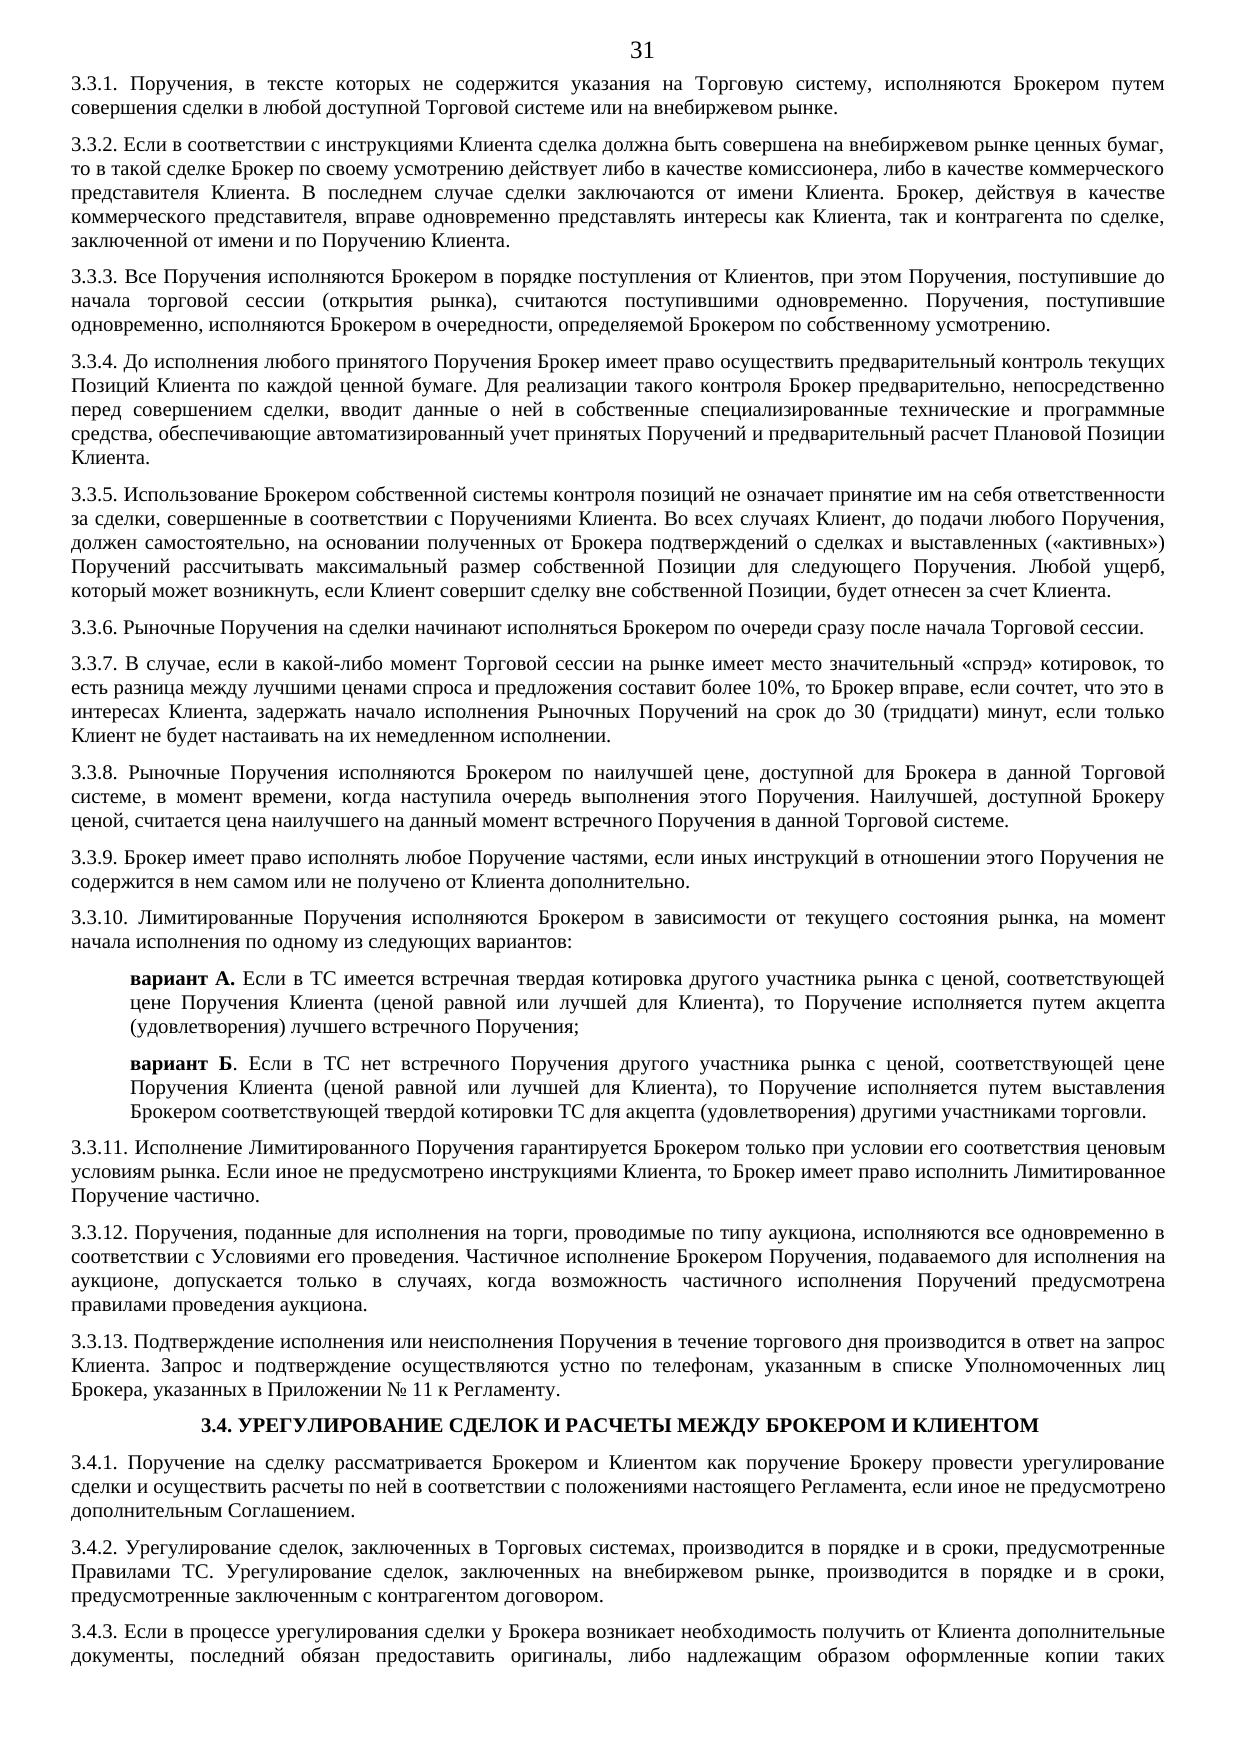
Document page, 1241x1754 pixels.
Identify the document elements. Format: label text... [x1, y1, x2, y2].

subtitle вариант Б. Если в ТС нет встречного Поручения другого участника рынка с ценой, соответствующей цене Поручения Клиента (ценой равной или лучшей для Клиента), то Поручение исполняется путем выставления Брокером соответствующей твердой котировки ТС для акцепта (удовлетворения) другими участниками торговли. [130, 1051, 1166, 1123]
text 3.3.8. Рыночные Поручения исполняются Брокером по наилучшей цене, доступной для Брокера в данной Торговой системе, в момент времени, когда наступила очередь выполнения этого Поручения. Наилучшей, доступной Брокеру ценой, считается цена наилучшего на данный момент встречного Поручения в данной Торговой системе. [71, 760, 1166, 832]
text 3.3.3. Все Поручения исполняются Брокером в порядке поступления от Клиентов, при этом Поручения, поступившие до начала торговой сессии (открытия рынка), считаются поступившими одновременно. Поручения, поступившие одновременно, исполняются Брокером в очередности, определяемой Брокером по собственному усмотрению. [71, 264, 1166, 336]
text 3.3.7. В случае, если в какой-либо момент Торговой сессии на рынке имеет место значительный «спрэд» котировок, то есть разница между лучшими ценами спроса и предложения составит более 10%, то Брокер вправе, если сочтет, что это в интересах Клиента, задержать начало исполнения Рыночных Поручений на срок до 30 (тридцати) минут, если только Клиент не будет настаивать на их немедленном исполнении. [71, 651, 1166, 747]
text 3.3.12. Поручения, поданные для исполнения на торги, проводимые по типу аукциона, исполняются все одновременно в соответствии с Условиями его проведения. Частичное исполнение Брокером Поручения, подаваемого для исполнения на аукционе, допускается только в случаях, когда возможность частичного исполнения Поручений предусмотрена правилами проведения аукциона. [71, 1220, 1166, 1316]
text 3.4. УРЕГУЛИРОВАНИЕ СДЕЛОК И РАСЧЕТЫ МЕЖДУ БРОКЕРОМ И КЛИЕНТОМ [71, 1413, 1169, 1437]
text 3.3.4. До исполнения любого принятого Поручения Брокер имеет право осуществить предварительный контроль текущих Позиций Клиента по каждой ценной бумаге. Для реализации такого контроля Брокер предварительно, непосредственно перед совершением сделки, вводит данные о ней в собственные специализированные технические и программные средства, обеспечивающие автоматизированный учет принятых Поручений и предварительный расчет Плановой Позиции Клиента. [71, 349, 1166, 469]
text 3.3.1. Поручения, в тексте которых не содержится указания на Торговую систему, исполняются Брокером путем совершения сделки в любой доступной Торговой системе или на внебиржевом рынке. [71, 71, 1166, 119]
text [71, 1619, 1166, 1667]
text 3.4.1. Поручение на сделку рассматривается Брокером и Клиентом как поручение Брокеру провести урегулирование сделки и осуществить расчеты по ней в соответствии с положениями настоящего Регламента, если иное не предусмотрено дополнительным Соглашением. [71, 1450, 1166, 1522]
text 3.3.6. Рыночные Поручения на сделки начинают исполняться Брокером по очереди сразу после начала Торговой сессии. [71, 614, 1166, 639]
text 3.3.2. Если в соответствии с инструкциями Клиента сделка должна быть совершена на внебиржевом рынке ценных бумаг, то в такой сделке Брокер по своему усмотрению действует либо в качестве комиссионера, либо в качестве коммерческого представителя Клиента. В последнем случае сделки заключаются от имени Клиента. Брокер, действуя в качестве коммерческого представителя, вправе одновременно представлять интересы как Клиента, так и контрагента по сделке, заключенной от имени и по Поручению Клиента. [71, 131, 1166, 252]
text 3.3.10. Лимитированные Поручения исполняются Брокером в зависимости от текущего состояния рынка, на момент начала исполнения по одному из следующих вариантов: [71, 905, 1166, 953]
text 3.3.11. Исполнение Лимитированного Поручения гарантируется Брокером только при условии его соответствия ценовым условиям рынка. Если иное не предусмотрено инструкциями Клиента, то Брокер имеет право исполнить Лимитированное Поручение частично. [71, 1135, 1166, 1207]
text 3.3.5. Использование Брокером собственной системы контроля позиций не означает принятие им на себя ответственности за сделки, совершенные в соответствии с Поручениями Клиента. Во всех случаях Клиент, до подачи любого Поручения, должен самостоятельно, на основании полученных от Брокера подтверждений о сделках и выставленных («активных») Поручений рассчитывать максимальный размер собственной Позиции для следующего Поручения. Любой ущерб, который может возникнуть, если Клиент совершит сделку вне собственной Позиции, будет отнесен за счет Клиента. [71, 482, 1166, 602]
text 3.3.13. Подтверждение исполнения или неисполнения Поручения в течение торгового дня производится в ответ на запрос Клиента. Запрос и подтверждение осуществляются устно по телефонам, указанным в списке Уполномоченных лиц Брокера, указанных в Приложении № 11 к Регламенту. [71, 1329, 1166, 1401]
text 3.4.2. Урегулирование сделок, заключенных в Торговых системах, производится в порядке и в сроки, предусмотренные Правилами ТС. Урегулирование сделок, заключенных на внебиржевом рынке, производится в порядке и в сроки, предусмотренные заключенным с контрагентом договором. [71, 1534, 1166, 1607]
subtitle вариант А. Если в ТС имеется встречная твердая котировка другого участника рынка с ценой, соответствующей цене Поручения Клиента (ценой равной или лучшей для Клиента), то Поручение исполняется путем акцепта (удовлетворения) лучшего встречного Поручения; [130, 966, 1166, 1038]
text 3.3.9. Брокер имеет право исполнять любое Поручение частями, если иных инструкций в отношении этого Поручения не содержится в нем самом или не получено от Клиента дополнительно. [71, 844, 1166, 893]
